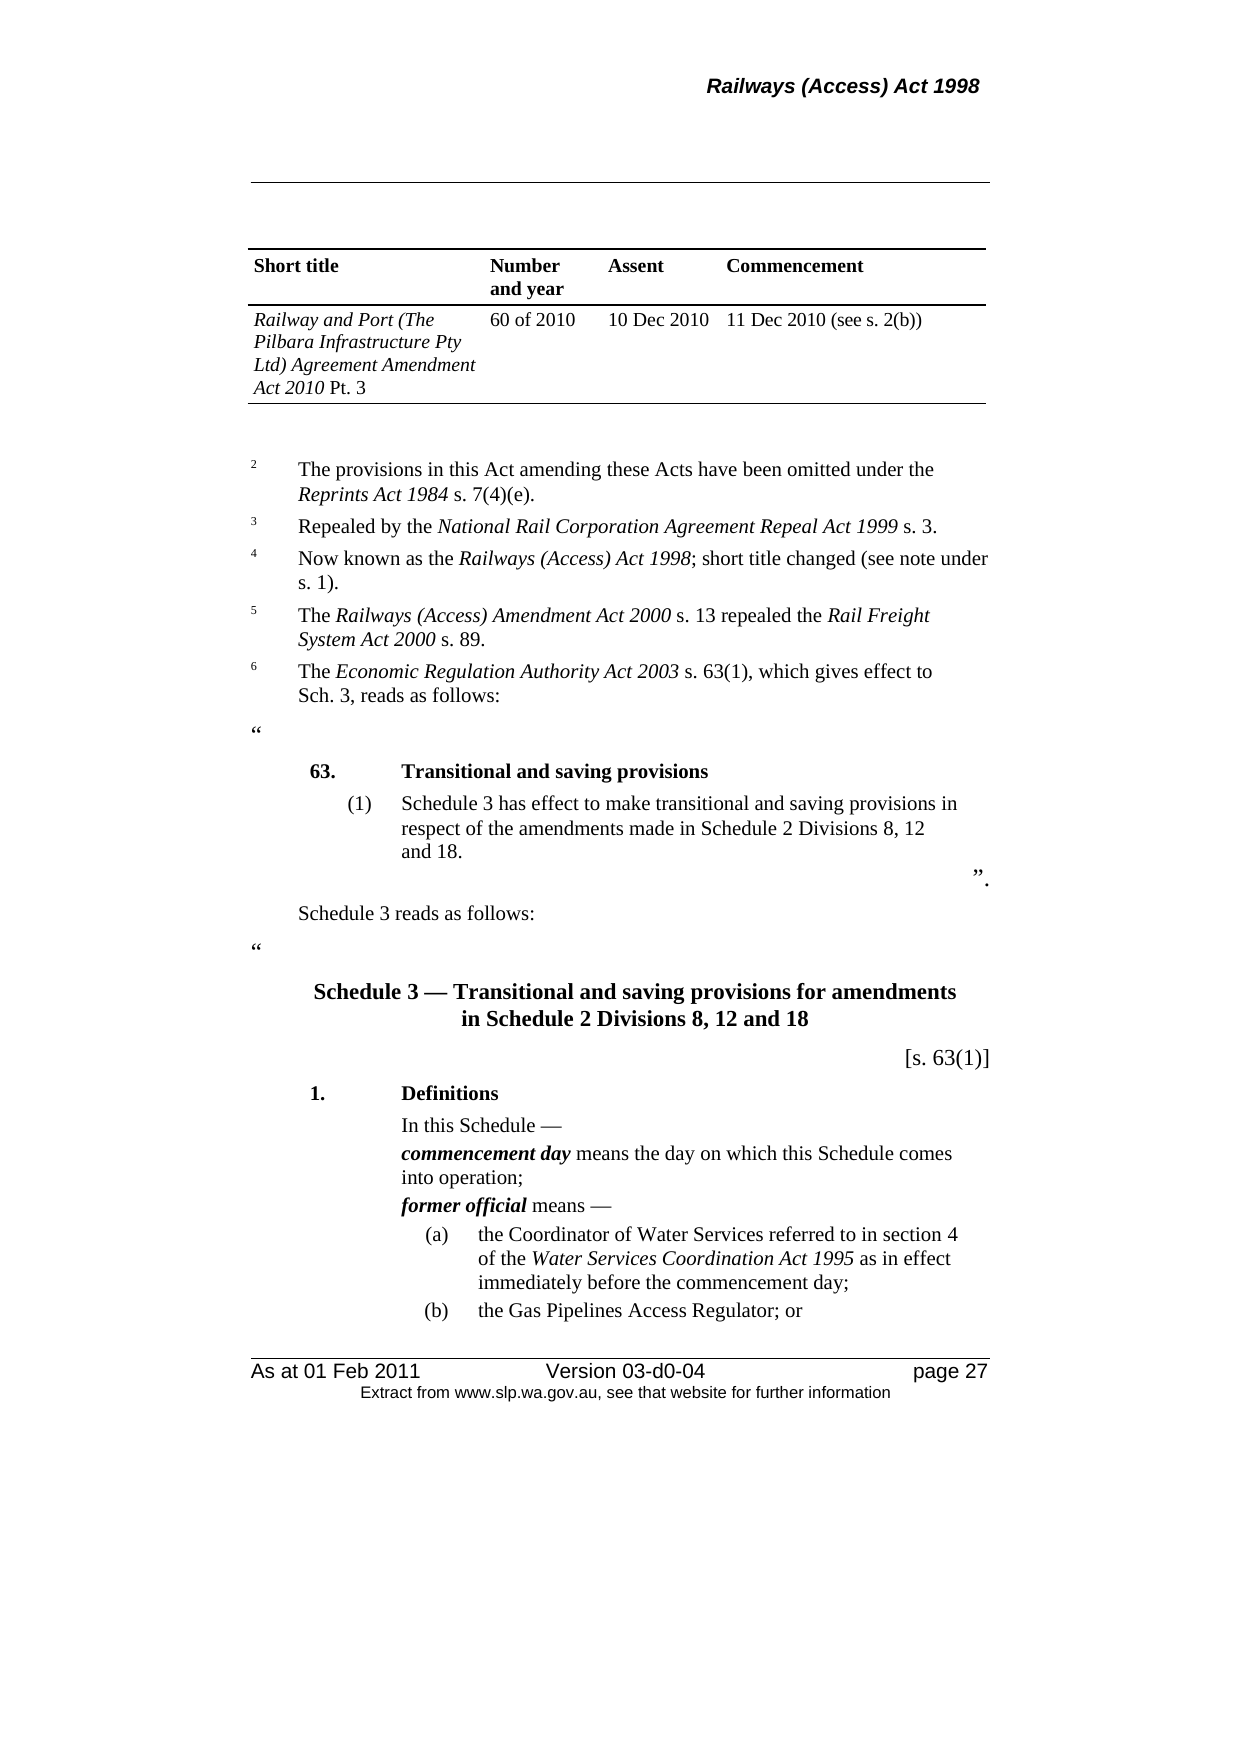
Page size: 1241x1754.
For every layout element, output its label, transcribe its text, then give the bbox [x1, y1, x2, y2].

text 2 The provisions in this Act amending these Acts have been omitted under the Reprints Act 1984 s. 7(4)(e). [251, 457, 990, 506]
text 4 Now known as the Railways (Access) Act 1998; short title changed (see note under s. 1). [251, 546, 990, 594]
table_cell 10 Dec 2010 [602, 306, 720, 403]
table_cell 60 of 2010 [484, 306, 602, 403]
text “ [251, 720, 990, 748]
table_cell 11 Dec 2010 (see s. 2(b)) [720, 306, 986, 403]
table_header Assent [602, 250, 720, 303]
text ”. [251, 863, 990, 892]
text (1) Schedule 3 has effect to make transitional and saving provisions in respect of the amendments made in Schedule 2 Divisions 8, 12 and 18. [312, 791, 960, 863]
text “ [251, 937, 990, 966]
subtitle 1. Definitions [309, 1080, 960, 1104]
table_cell Railway and Port (The Pilbara Infrastructure Pty Ltd) Agreement Amendment Act 2010 Pt. 3 [248, 306, 484, 403]
text 3 Repealed by the National Rail Corporation Agreement Repeal Act 1999 s. 3. [251, 514, 990, 538]
text [s. 63(1)] [251, 1044, 990, 1070]
text (b) the Gas Pipelines Access Regulator; or [389, 1298, 960, 1322]
table_header Short title [248, 250, 484, 303]
text Schedule 3 reads as follows: [251, 901, 990, 925]
table_header Number and year [484, 250, 602, 303]
text (a) the Coordinator of Water Services referred to in section 4 of the Water Services Coordination Act 1995 as in effect immediately before the commencement day; [389, 1222, 960, 1294]
text commencement day means the day on which this Schedule comes into operation; [369, 1141, 960, 1189]
text 6 The Economic Regulation Authority Act 2003 s. 63(1), which gives effect to Sch. 3, reads as follows: [251, 659, 990, 707]
text In this Schedule — [312, 1113, 960, 1137]
table_header Commencement [720, 250, 986, 303]
text 5 The Railways (Access) Amendment Act 2000 s. 13 repealed the Rail Freight System Act 2000 s. 89. [251, 603, 990, 651]
text former official means — [369, 1193, 960, 1217]
subtitle 63. Transitional and saving provisions [309, 759, 960, 783]
subtitle Schedule 3 — Transitional and saving provisions for amendments in Schedule 2 Divisions 8, 12 and 18 [309, 978, 960, 1031]
